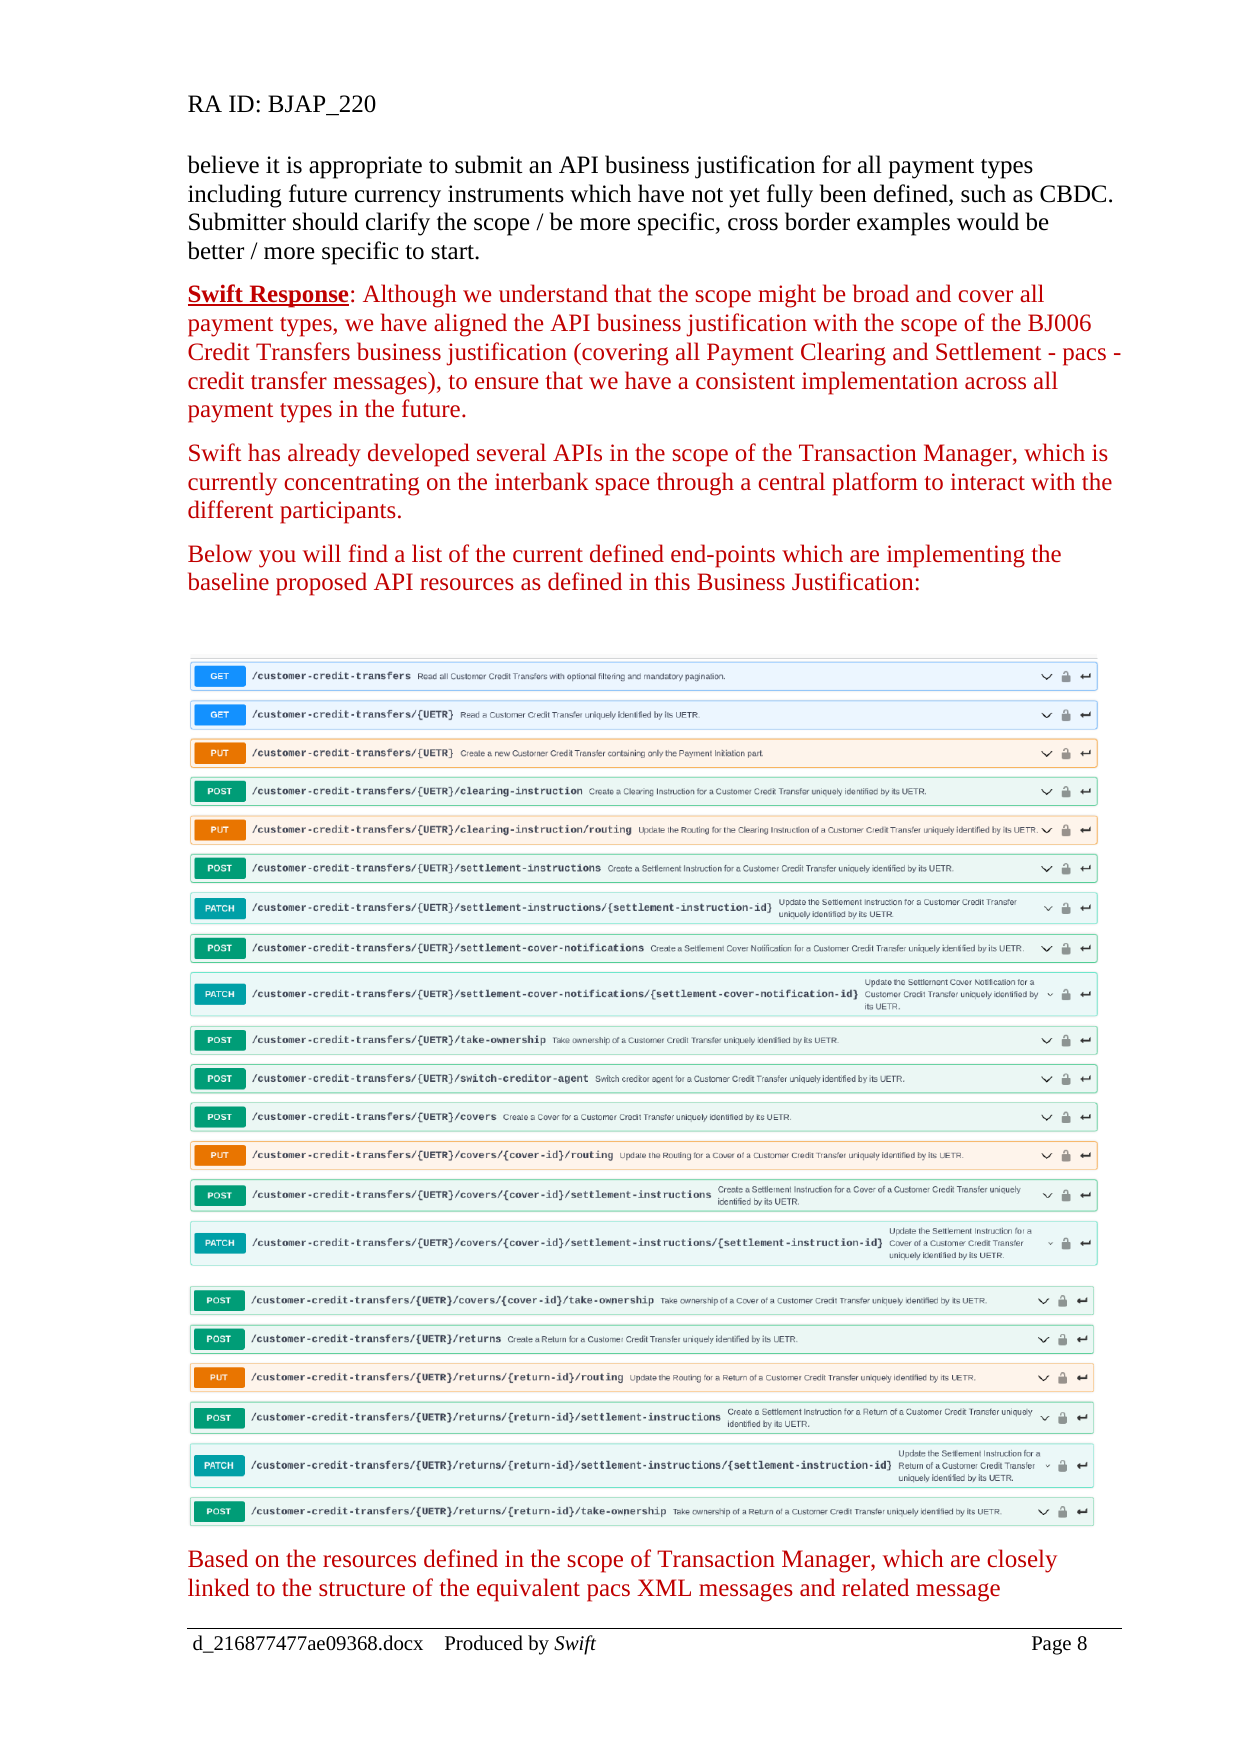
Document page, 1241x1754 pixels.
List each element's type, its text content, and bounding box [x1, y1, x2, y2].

picture [187, 654, 1102, 1269]
text Swift Response: Although we understand that the scope might be broad and cover all payment types, we have aligned the API business justification with the scope of the BJ006 Credit Transfers business justification (covering all Payment Clearing and Settlement - pacs - credit transfer messages), to ensure that we have a consistent implementation across all payment types in the future. [187, 279, 1122, 423]
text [187, 150, 1122, 265]
picture [187, 1282, 1097, 1530]
text Swift has already developed several APIs in the scope of the Transaction Manager, which is currently concentrating on the interbank space through a central platform to interact with the different participants. [187, 438, 1122, 524]
text Below you will find a list of the current defined end-points which are implementing the baseline proposed API resources as defined in this Business Justification: [187, 539, 1122, 596]
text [187, 1544, 1122, 1602]
